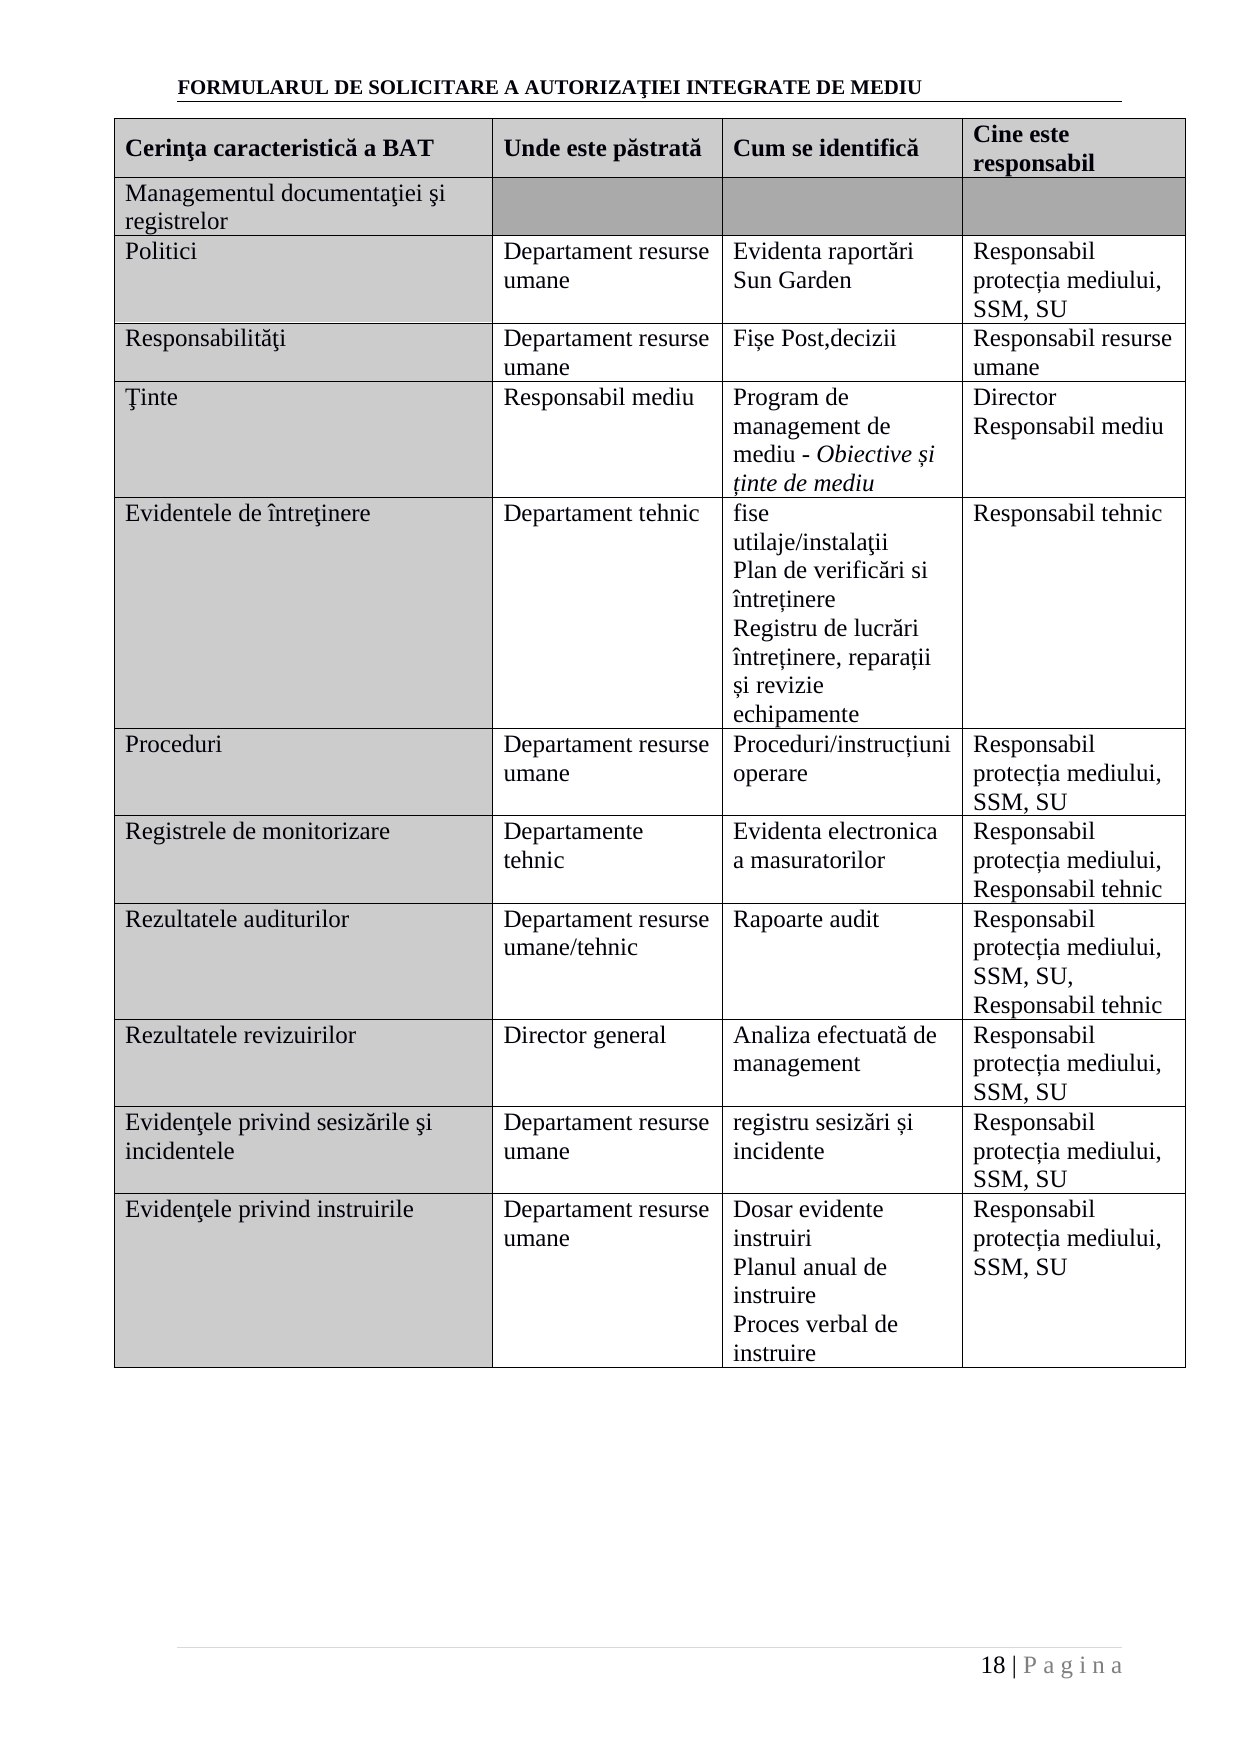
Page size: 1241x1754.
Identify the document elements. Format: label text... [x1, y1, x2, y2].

table_cell Responsabil protecția mediului, SSM, SU [963, 1107, 1185, 1193]
table_header Cerinţa caracteristică a BAT [115, 119, 492, 177]
table_cell Departament resurse umane [493, 324, 722, 381]
table_cell fise utilaje/instalaţii Plan de verificări si întreținere Registru de lucrări întreținere, reparații și revizie echipamente [723, 498, 962, 728]
table_cell Director general [493, 1020, 722, 1106]
table_cell Proceduri [115, 729, 492, 815]
table_cell Responsabil protecția mediului, SSM, SU [963, 1194, 1185, 1367]
table_cell Rapoarte audit [723, 904, 962, 1019]
table_cell Departament resurse umane [493, 1107, 722, 1193]
table_header Unde este păstrată [493, 119, 722, 177]
table_cell Registrele de monitorizare [115, 816, 492, 903]
table_cell Responsabil protecția mediului, SSM, SU [963, 236, 1185, 322]
table_cell Rezultatele auditurilor [115, 904, 492, 1019]
table_cell Evidenţele privind sesizările şi incidentele [115, 1107, 492, 1193]
table_cell Responsabil tehnic [963, 498, 1185, 728]
table_cell Director Responsabil mediu [963, 382, 1185, 497]
table_cell Analiza efectuată de management [723, 1020, 962, 1106]
table_cell registru sesizări și incidente [723, 1107, 962, 1193]
table_cell Responsabil resurse umane [963, 324, 1185, 381]
table_cell Responsabil protecția mediului, SSM, SU [963, 1020, 1185, 1106]
table_header Cine este responsabil [963, 119, 1185, 177]
table_cell Departament resurse umane [493, 729, 722, 815]
table_cell Departament resurse umane [493, 236, 722, 322]
table_cell Departamente tehnic [493, 816, 722, 903]
table_cell Departament tehnic [493, 498, 722, 728]
table_cell Evidenţele privind instruirile [115, 1194, 492, 1367]
table_cell [723, 178, 962, 235]
table_header Cum se identifică [723, 119, 962, 177]
table_cell Responsabilităţi [115, 324, 492, 381]
table_cell Responsabil protecția mediului, SSM, SU [963, 729, 1185, 815]
table_cell Departament resurse umane [493, 1194, 722, 1367]
table_cell Evidenta electronica a masuratorilor [723, 816, 962, 903]
table_cell [963, 178, 1185, 235]
table_cell Responsabil protecția mediului, Responsabil tehnic [963, 816, 1185, 903]
table_cell Departament resurse umane/tehnic [493, 904, 722, 1019]
table_cell [493, 178, 722, 235]
table_cell Rezultatele revizuirilor [115, 1020, 492, 1106]
table_cell Politici [115, 236, 492, 322]
table_cell Program de management de mediu - Obiective și ținte de mediu [723, 382, 962, 497]
table_cell Evidenta raportări Sun Garden [723, 236, 962, 322]
table_cell Evidentele de întreţinere [115, 498, 492, 728]
table_cell Ţinte [115, 382, 492, 497]
table_cell Dosar evidente instruiri Planul anual de instruire Proces verbal de instruire [723, 1194, 962, 1367]
table_cell Responsabil mediu [493, 382, 722, 497]
table_cell Proceduri/instrucțiuni operare [723, 729, 962, 815]
table_cell Fișe Post,decizii [723, 324, 962, 381]
table_cell Managementul documentaţiei şi registrelor [115, 178, 492, 235]
table_cell Responsabil protecția mediului, SSM, SU, Responsabil tehnic [963, 904, 1185, 1019]
